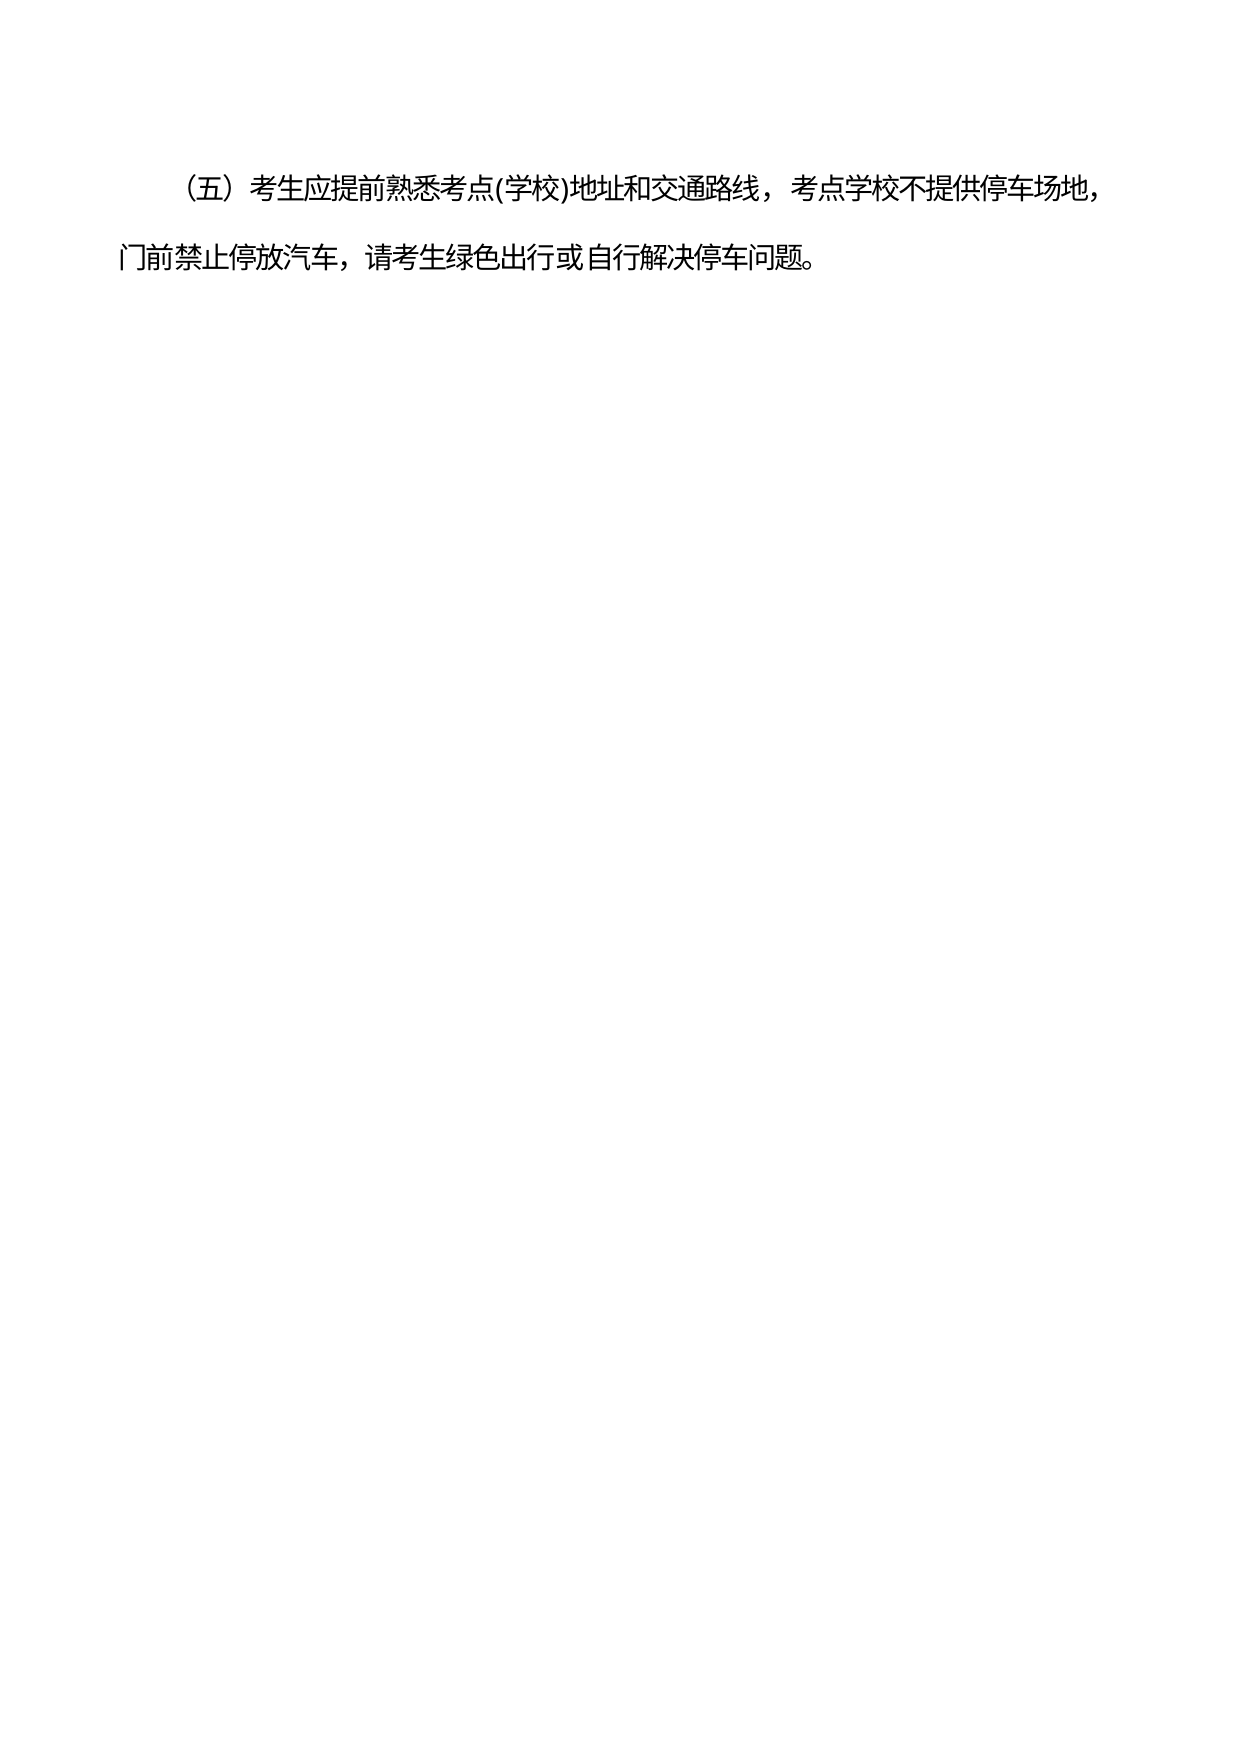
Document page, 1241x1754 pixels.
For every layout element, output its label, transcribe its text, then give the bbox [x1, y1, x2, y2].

text （五）考生应提前熟悉考点(学校)地址和交通路线，考点学校不提供停车场地，门前禁止停放汽车，请考生绿色出行或自行解决停车问题。 [118, 153, 1122, 290]
